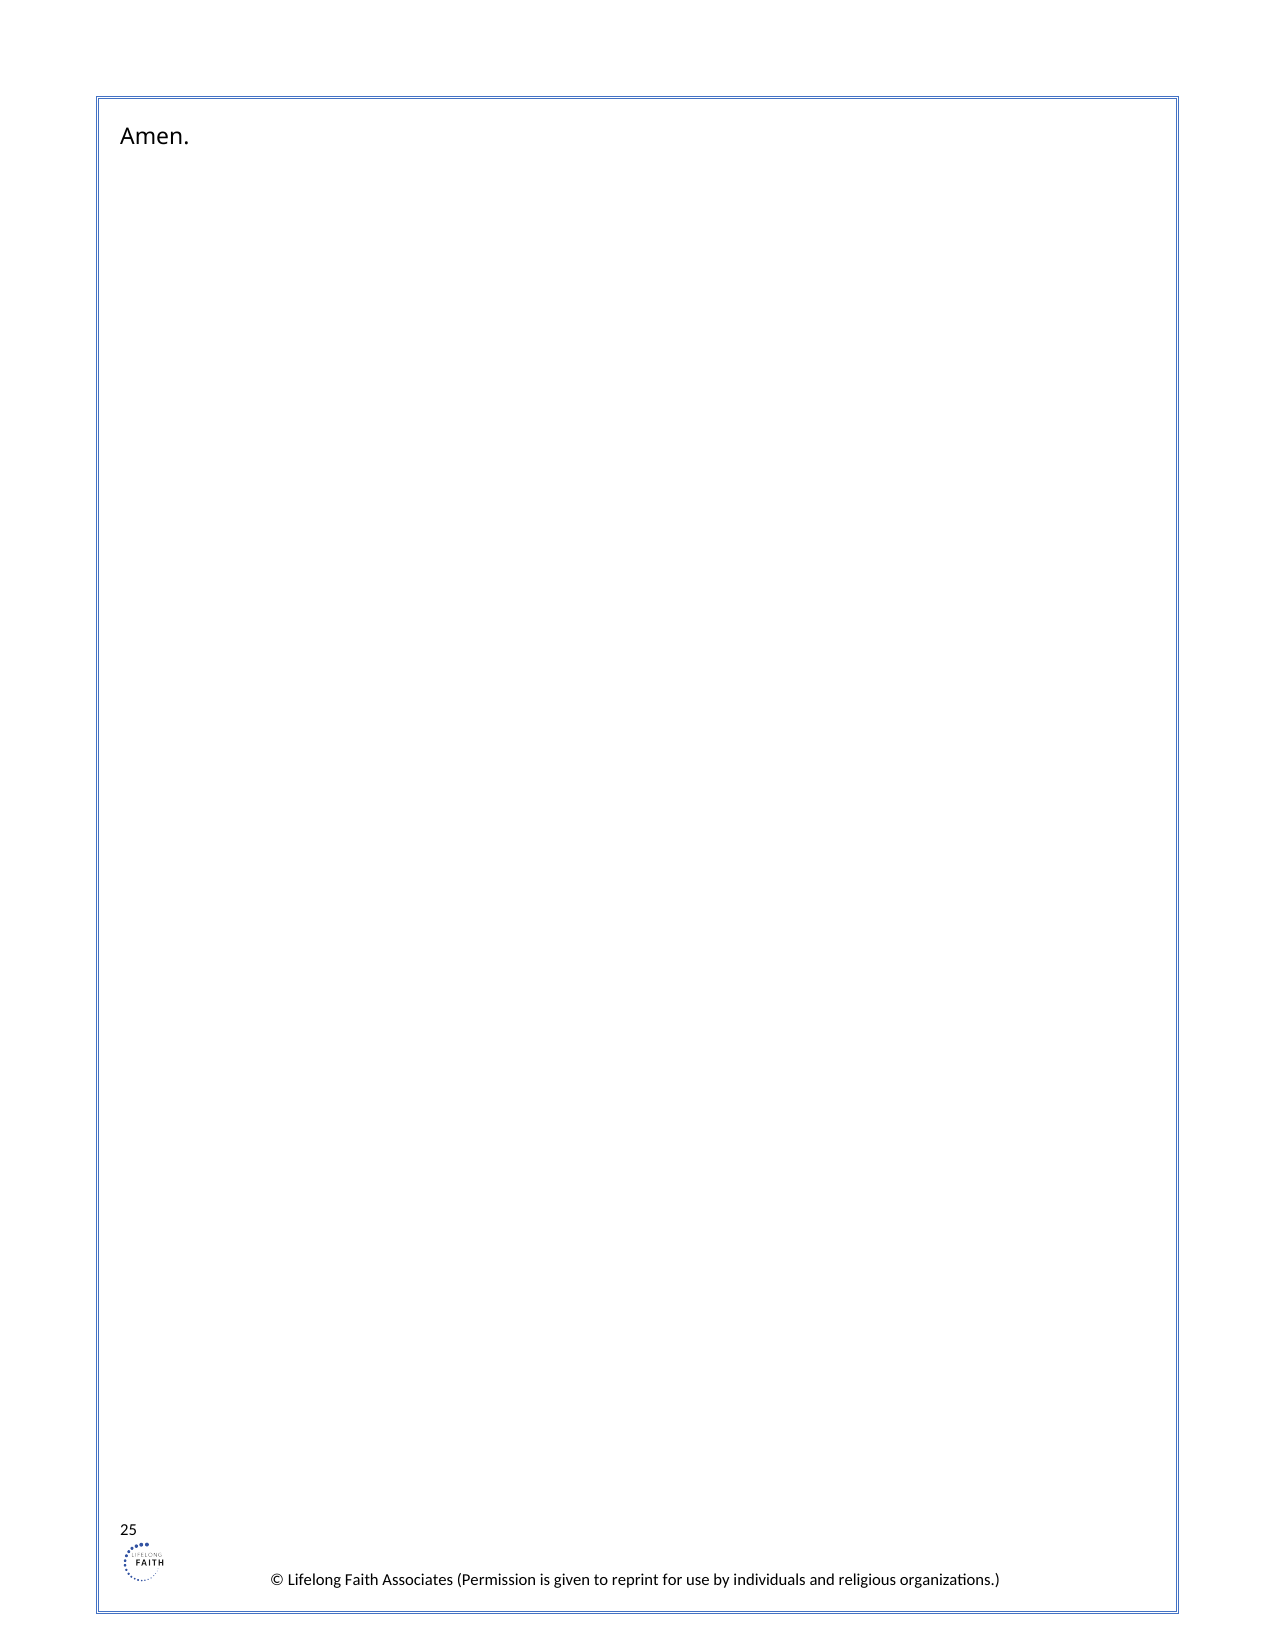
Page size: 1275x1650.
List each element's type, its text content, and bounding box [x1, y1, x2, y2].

text Amen. [120, 120, 1155, 151]
picture [120, 1539, 167, 1586]
